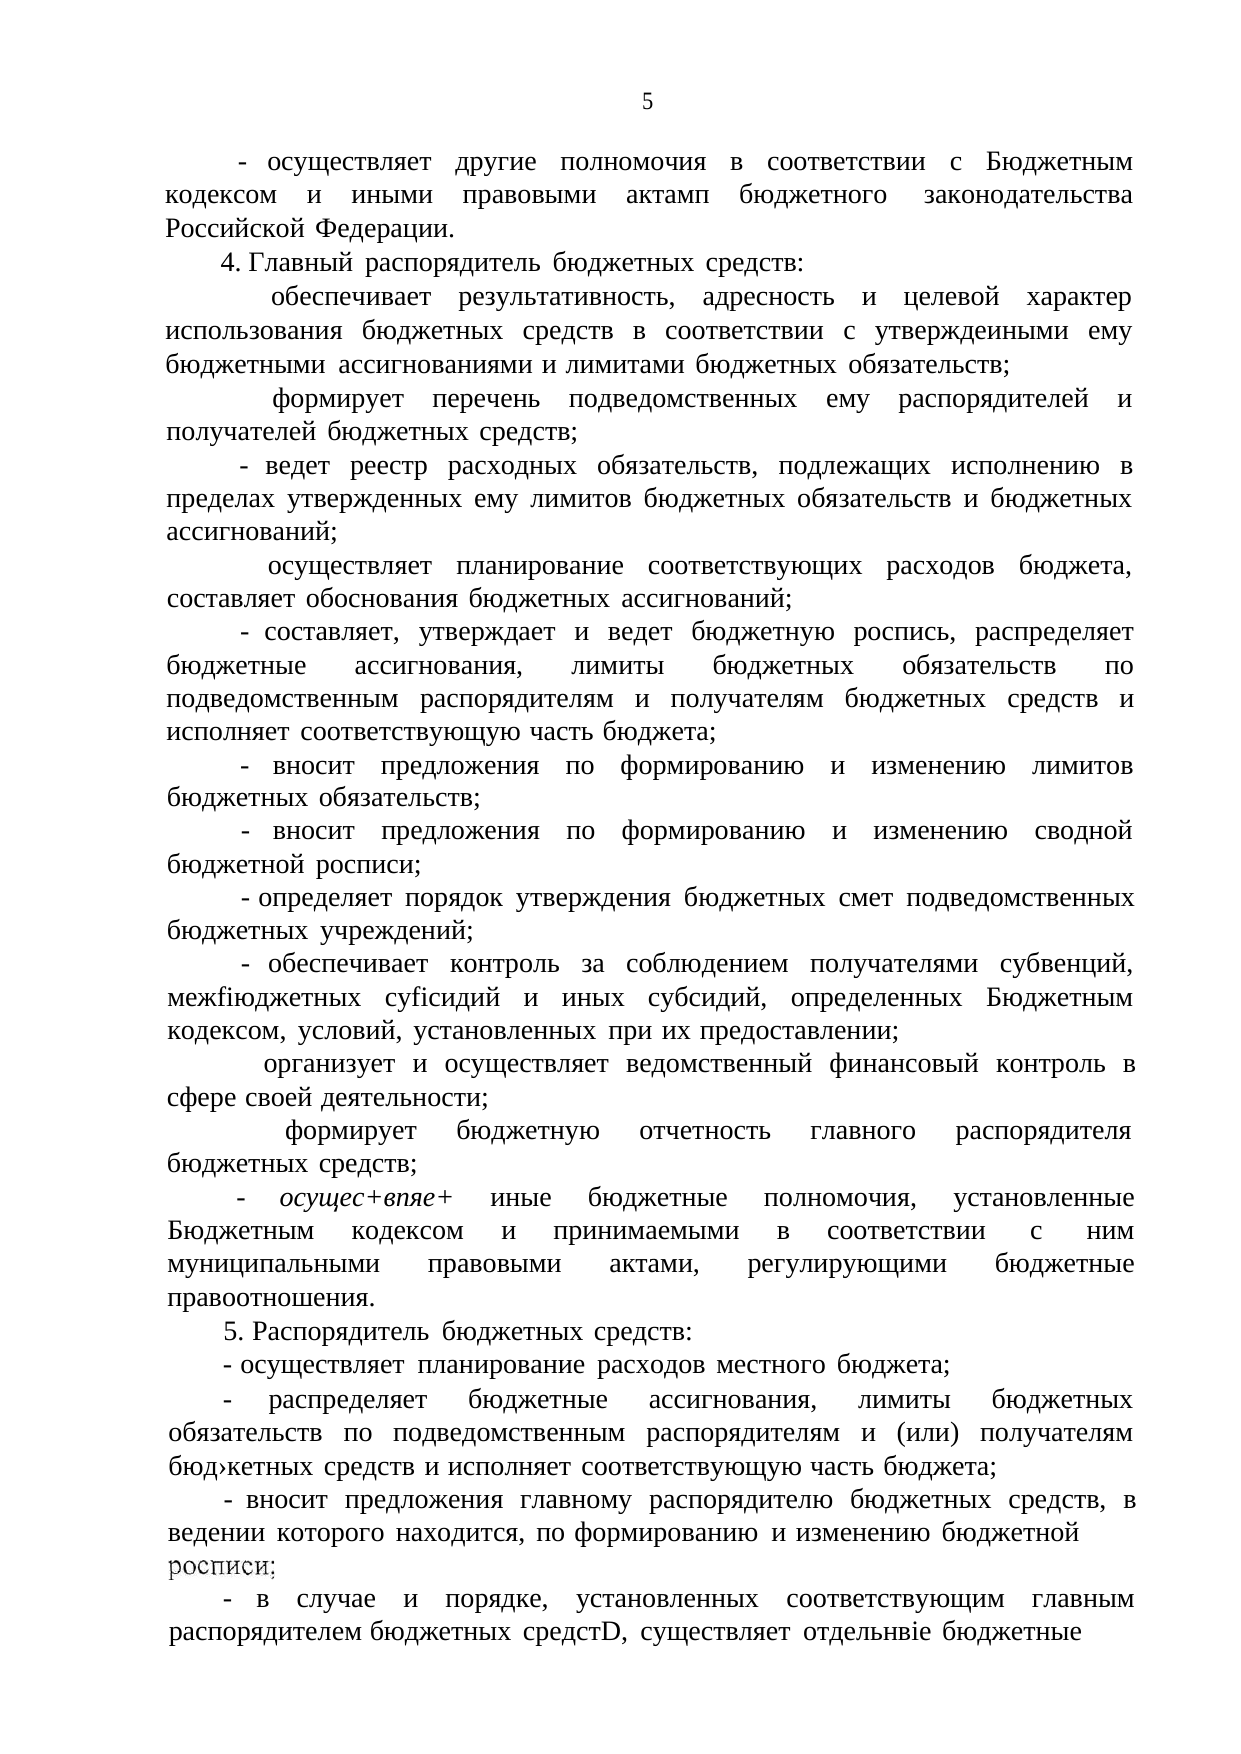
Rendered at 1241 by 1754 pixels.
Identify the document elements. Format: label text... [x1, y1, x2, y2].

text формирует бюджетную отчетность главного распорядителя бюджетных средств; [167, 1113, 1132, 1178]
list обеспечивает контроль за соблюдением получателями субвенций, межfiюджетных суfiсидий и иных субсидий, определенных Бюджетным кодексом, условий, установленных при их предоставлении; [167, 946, 1133, 1045]
list определяет порядок утверждения бюджетных смет подведомственных бюджетных учреждений; [167, 880, 1136, 945]
list Главный распорядитель бюджетных средств: [220, 246, 1184, 278]
list осущес+впяе+ иные бюджетные полномочия, установленные Бюджетным кодексом и принимаемыми в соответствии с ним муниципальными правовыми актами, регулирующими бюджетные правоотношения. [167, 1179, 1135, 1312]
text обеспечивает результативность, адресность и целевой характер использования бюджетных средств в соответствии с утверждеиными ему бюджетными ассигнованиями и лимитами бюджетных обязательств; [165, 279, 1132, 379]
list вносит предложения главному распорядителю бюджетных средств, в ведении которого находится, по формированию и изменению бюджетной [168, 1482, 1137, 1547]
list в случае и порядке, установленных соответствующим главным распорядителем бюджетных средстD, существляет отдельнвіе бюджетные [168, 1559, 1134, 1647]
list осуществляет планирование расходов местного бюджета; [223, 1347, 1184, 1380]
text осуществляет планирование соответствующих расходов бюджета, составляет обоснования бюджетных ассигнований; [167, 548, 1132, 613]
list Распорядитель бюджетных средств: [223, 1314, 1184, 1346]
text организует и осуществляет ведомственный финансовый контроль в сфере своей деятельности; [167, 1046, 1136, 1112]
list составляет, утверждает и ведет бюджетную роспись, распределяет бюджетные ассигнования, лимиты бюджетных обязательств по подведомственным распорядителям и получателям бюджетных средств и исполняет соответствующую часть бюджета; [166, 614, 1134, 747]
list вносит предложения по формированию и изменению сводной бюджетной росписи; [167, 813, 1133, 879]
text 5 [137, 86, 1157, 115]
text формирует перечень подведомственных ему распорядителей и получателей бюджетных средств; [166, 381, 1132, 447]
list вносит предложения по формированию и изменению лимитов бюджетных обязательств; [167, 748, 1133, 813]
picture [168, 1560, 275, 1580]
list распределяет бюджетные ассигнования, лимиты бюджетных обязательств по подведомственным распорядителям и (или) получателям бюд›кетных средств и исполняет соответствующую часть бюджета; [168, 1382, 1133, 1481]
list ведет реестр расходных обязательств, подлежащих исполнению в пределах утвержденных ему лимитов бюджетных обязательств и бюджетных ассигнований; [166, 448, 1133, 547]
list осуществляет другие полномочия в соответствии с Бюджeтным кодексом и иными правовыми актамп бюджетного законодательства Российской Федерации. [165, 144, 1133, 244]
